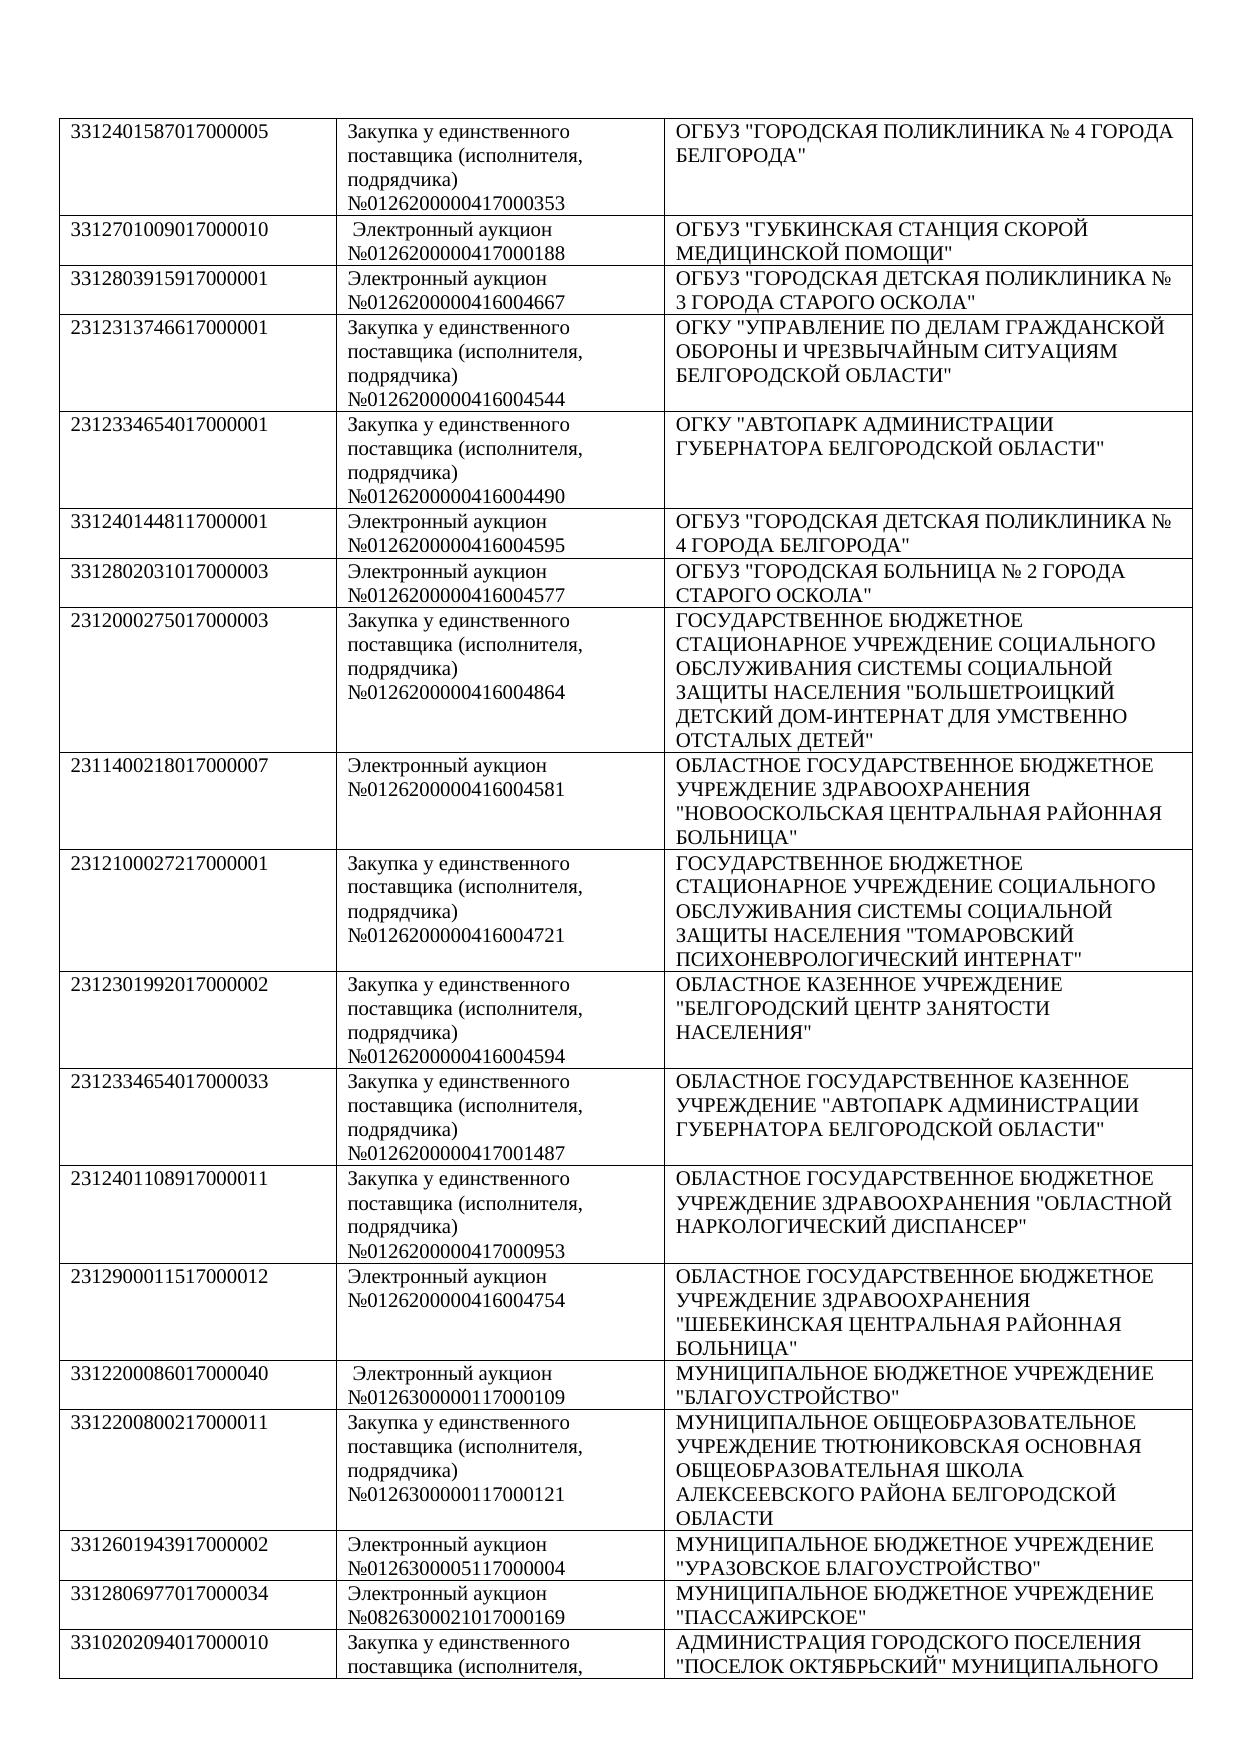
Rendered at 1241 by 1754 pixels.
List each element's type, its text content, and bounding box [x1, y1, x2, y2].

table_cell 3312802031017000003 [60, 559, 336, 607]
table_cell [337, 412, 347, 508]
table_cell 3312401587017000005 [60, 119, 336, 215]
table_cell 3312401448117000001 [60, 509, 336, 557]
table_cell Закупка у единственного поставщика (исполнителя, подрядчика) №0126200000417000953 [337, 1166, 664, 1263]
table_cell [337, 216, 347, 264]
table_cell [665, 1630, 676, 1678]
table_cell 3312701009017000010 [60, 216, 336, 264]
table_cell ОБЛАСТНОЕ ГОСУДАРСТВЕННОЕ БЮДЖЕТНОЕ УЧРЕЖДЕНИЕ ЗДРАВООХРАНЕНИЯ "ШЕБЕКИНСКАЯ ЦЕНТРАЛЬНАЯ РАЙОННАЯ БОЛЬНИЦА" [797, 1264, 1192, 1360]
table_cell ОГБУЗ "ГОРОДСКАЯ ДЕТСКАЯ ПОЛИКЛИНИКА № 3 ГОРОДА СТАРОГО ОСКОЛА" [976, 266, 1192, 314]
table_cell 2312313746617000001 [60, 315, 336, 411]
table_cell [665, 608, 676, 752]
table_cell 2312301992017000002 [60, 972, 336, 1068]
table_cell 3312200086017000040 [60, 1361, 336, 1409]
table_cell Закупка у единственного поставщика (исполнителя, подрядчика) №0126200000416004490 [458, 412, 664, 508]
table_cell 3312601943917000002 [60, 1531, 336, 1579]
table_cell ОГБУЗ "ГОРОДСКАЯ ПОЛИКЛИНИКА № 4 ГОРОДА БЕЛГОРОДА" [665, 119, 1192, 215]
table_cell Закупка у единственного поставщика (исполнителя, подрядчика) №0126200000417001487 [458, 1069, 664, 1165]
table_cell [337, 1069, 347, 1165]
table_cell Электронный аукцион №0126200000416004577 [547, 559, 664, 607]
table_cell Закупка у единственного поставщика (исполнителя, подрядчика) №0126200000416004864 [337, 608, 664, 752]
table_cell ОГБУЗ "ГОРОДСКАЯ ДЕТСКАЯ ПОЛИКЛИНИКА № 4 ГОРОДА БЕЛГОРОДА" [665, 509, 1192, 557]
table_cell Электронный аукцион №0126200000416004667 [547, 266, 664, 314]
table_cell 2312401108917000011 [60, 1166, 336, 1263]
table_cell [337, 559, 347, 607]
table_cell Электронный аукцион №0126200000417000188 [552, 216, 664, 264]
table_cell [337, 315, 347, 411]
table_cell 3310202094017000010 [60, 1630, 336, 1678]
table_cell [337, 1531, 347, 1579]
table_cell Электронный аукцион №0126200000416004754 [337, 1264, 664, 1360]
table_cell Электронный аукцион №0126200000416004595 [337, 509, 664, 557]
table_cell ОГБУЗ "ГУБКИНСКАЯ СТАНЦИЯ СКОРОЙ МЕДИЦИНСКОЙ ПОМОЩИ" [953, 216, 1192, 264]
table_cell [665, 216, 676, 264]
table_cell ОБЛАСТНОЕ ГОСУДАРСТВЕННОЕ БЮДЖЕТНОЕ УЧРЕЖДЕНИЕ ЗДРАВООХРАНЕНИЯ "ОБЛАСТНОЙ НАРКОЛОГИЧЕСКИЙ ДИСПАНСЕР" [665, 1166, 1192, 1263]
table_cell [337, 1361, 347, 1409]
table_cell Закупка у единственного поставщика (исполнителя, подрядчика) №0126300000117000121 [337, 1410, 664, 1530]
table_cell ОГБУЗ "ГОРОДСКАЯ БОЛЬНИЦА № 2 ГОРОДА СТАРОГО ОСКОЛА" [872, 559, 1192, 607]
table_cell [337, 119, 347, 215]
table_cell Закупка у единственного поставщика (исполнителя, подрядчика) №0126200000416004544 [458, 315, 664, 411]
table_cell ОГКУ "АВТОПАРК АДМИНИСТРАЦИИ ГУБЕРНАТОРА БЕЛГОРОДСКОЙ ОБЛАСТИ" [665, 412, 1192, 508]
table_cell МУНИЦИПАЛЬНОЕ БЮДЖЕТНОЕ УЧРЕЖДЕНИЕ "БЛАГОУСТРОЙСТВО" [899, 1361, 1192, 1409]
table_cell Электронный аукцион №0126300005117000004 [547, 1531, 664, 1579]
table_cell 3312200800217000011 [60, 1410, 336, 1530]
table_cell Закупка у единственного поставщика (исполнителя, подрядчика) №0126200000417000353 [458, 119, 664, 215]
table_cell 2312334654017000033 [60, 1069, 336, 1165]
table_cell ОБЛАСТНОЕ КАЗЕННОЕ УЧРЕЖДЕНИЕ "БЕЛГОРОДСКИЙ ЦЕНТР ЗАНЯТОСТИ НАСЕЛЕНИЯ" [665, 972, 1192, 1068]
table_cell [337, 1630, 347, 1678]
table_cell Электронный аукцион №0126200000416004581 [337, 753, 664, 849]
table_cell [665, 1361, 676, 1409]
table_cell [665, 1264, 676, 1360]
table_cell ОБЛАСТНОЕ ГОСУДАРСТВЕННОЕ КАЗЕННОЕ УЧРЕЖДЕНИЕ "АВТОПАРК АДМИНИСТРАЦИИ ГУБЕРНАТОРА БЕЛГОРОДСКОЙ ОБЛАСТИ" [665, 1069, 1192, 1165]
table_cell 3312806977017000034 [60, 1581, 336, 1629]
table_cell 2312900011517000012 [60, 1264, 336, 1360]
table_cell 2312334654017000001 [60, 412, 336, 508]
table_cell 2311400218017000007 [60, 753, 336, 849]
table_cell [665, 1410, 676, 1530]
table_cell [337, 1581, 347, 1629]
table_cell МУНИЦИПАЛЬНОЕ БЮДЖЕТНОЕ УЧРЕЖДЕНИЕ "ПАССАЖИРСКОЕ" [866, 1581, 1192, 1629]
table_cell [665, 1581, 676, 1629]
table_cell Электронный аукцион №0826300021017000169 [547, 1581, 664, 1629]
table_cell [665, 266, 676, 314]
table_cell ОБЛАСТНОЕ ГОСУДАРСТВЕННОЕ БЮДЖЕТНОЕ УЧРЕЖДЕНИЕ ЗДРАВООХРАНЕНИЯ "НОВООСКОЛЬСКАЯ ЦЕНТРАЛЬНАЯ РАЙОННАЯ БОЛЬНИЦА" [797, 753, 1192, 849]
table_cell ГОСУДАРСТВЕННОЕ БЮДЖЕТНОЕ СТАЦИОНАРНОЕ УЧРЕЖДЕНИЕ СОЦИАЛЬНОГО ОБСЛУЖИВАНИЯ СИСТЕМЫ СОЦИАЛЬНОЙ ЗАЩИТЫ НАСЕЛЕНИЯ "БОЛЬШЕТРОИЦКИЙ ДЕТСКИЙ ДОМ-ИНТЕРНАТ ДЛЯ УМСТВЕННО ОТСТАЛЫХ ДЕТЕЙ" [873, 608, 1192, 752]
table_cell ОГКУ "УПРАВЛЕНИЕ ПО ДЕЛАМ ГРАЖДАНСКОЙ ОБОРОНЫ И ЧРЕЗВЫЧАЙНЫМ СИТУАЦИЯМ БЕЛГОРОДСКОЙ ОБЛАСТИ" [665, 315, 1192, 411]
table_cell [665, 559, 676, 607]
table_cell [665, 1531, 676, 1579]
table_cell Электронный аукцион №0126300000117000109 [552, 1361, 664, 1409]
table_cell МУНИЦИПАЛЬНОЕ ОБЩЕОБРАЗОВАТЕЛЬНОЕ УЧРЕЖДЕНИЕ ТЮТЮНИКОВСКАЯ ОСНОВНАЯ ОБЩЕОБРАЗОВАТЕЛЬНАЯ ШКОЛА АЛЕКСЕЕВСКОГО РАЙОНА БЕЛГОРОДСКОЙ ОБЛАСТИ [773, 1410, 1192, 1530]
table_cell Закупка у единственного поставщика (исполнителя, подрядчика) №0126200000416004594 [458, 972, 664, 1068]
table_cell МУНИЦИПАЛЬНОЕ БЮДЖЕТНОЕ УЧРЕЖДЕНИЕ "УРАЗОВСКОЕ БЛАГОУСТРОЙСТВО" [1041, 1531, 1192, 1579]
table_cell 2312100027217000001 [60, 850, 336, 971]
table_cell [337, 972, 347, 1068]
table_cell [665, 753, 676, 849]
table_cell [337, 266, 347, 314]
table_cell Закупка у единственного поставщика (исполнителя, подрядчика) №0126200000416004721 [337, 850, 664, 971]
table_cell ГОСУДАРСТВЕННОЕ БЮДЖЕТНОЕ СТАЦИОНАРНОЕ УЧРЕЖДЕНИЕ СОЦИАЛЬНОГО ОБСЛУЖИВАНИЯ СИСТЕМЫ СОЦИАЛЬНОЙ ЗАЩИТЫ НАСЕЛЕНИЯ "ТОМАРОВСКИЙ ПСИХОНЕВРОЛОГИЧЕСКИЙ ИНТЕРНАТ" [665, 850, 1192, 971]
table_cell 2312000275017000003 [60, 608, 336, 752]
table_cell 3312803915917000001 [60, 266, 336, 314]
